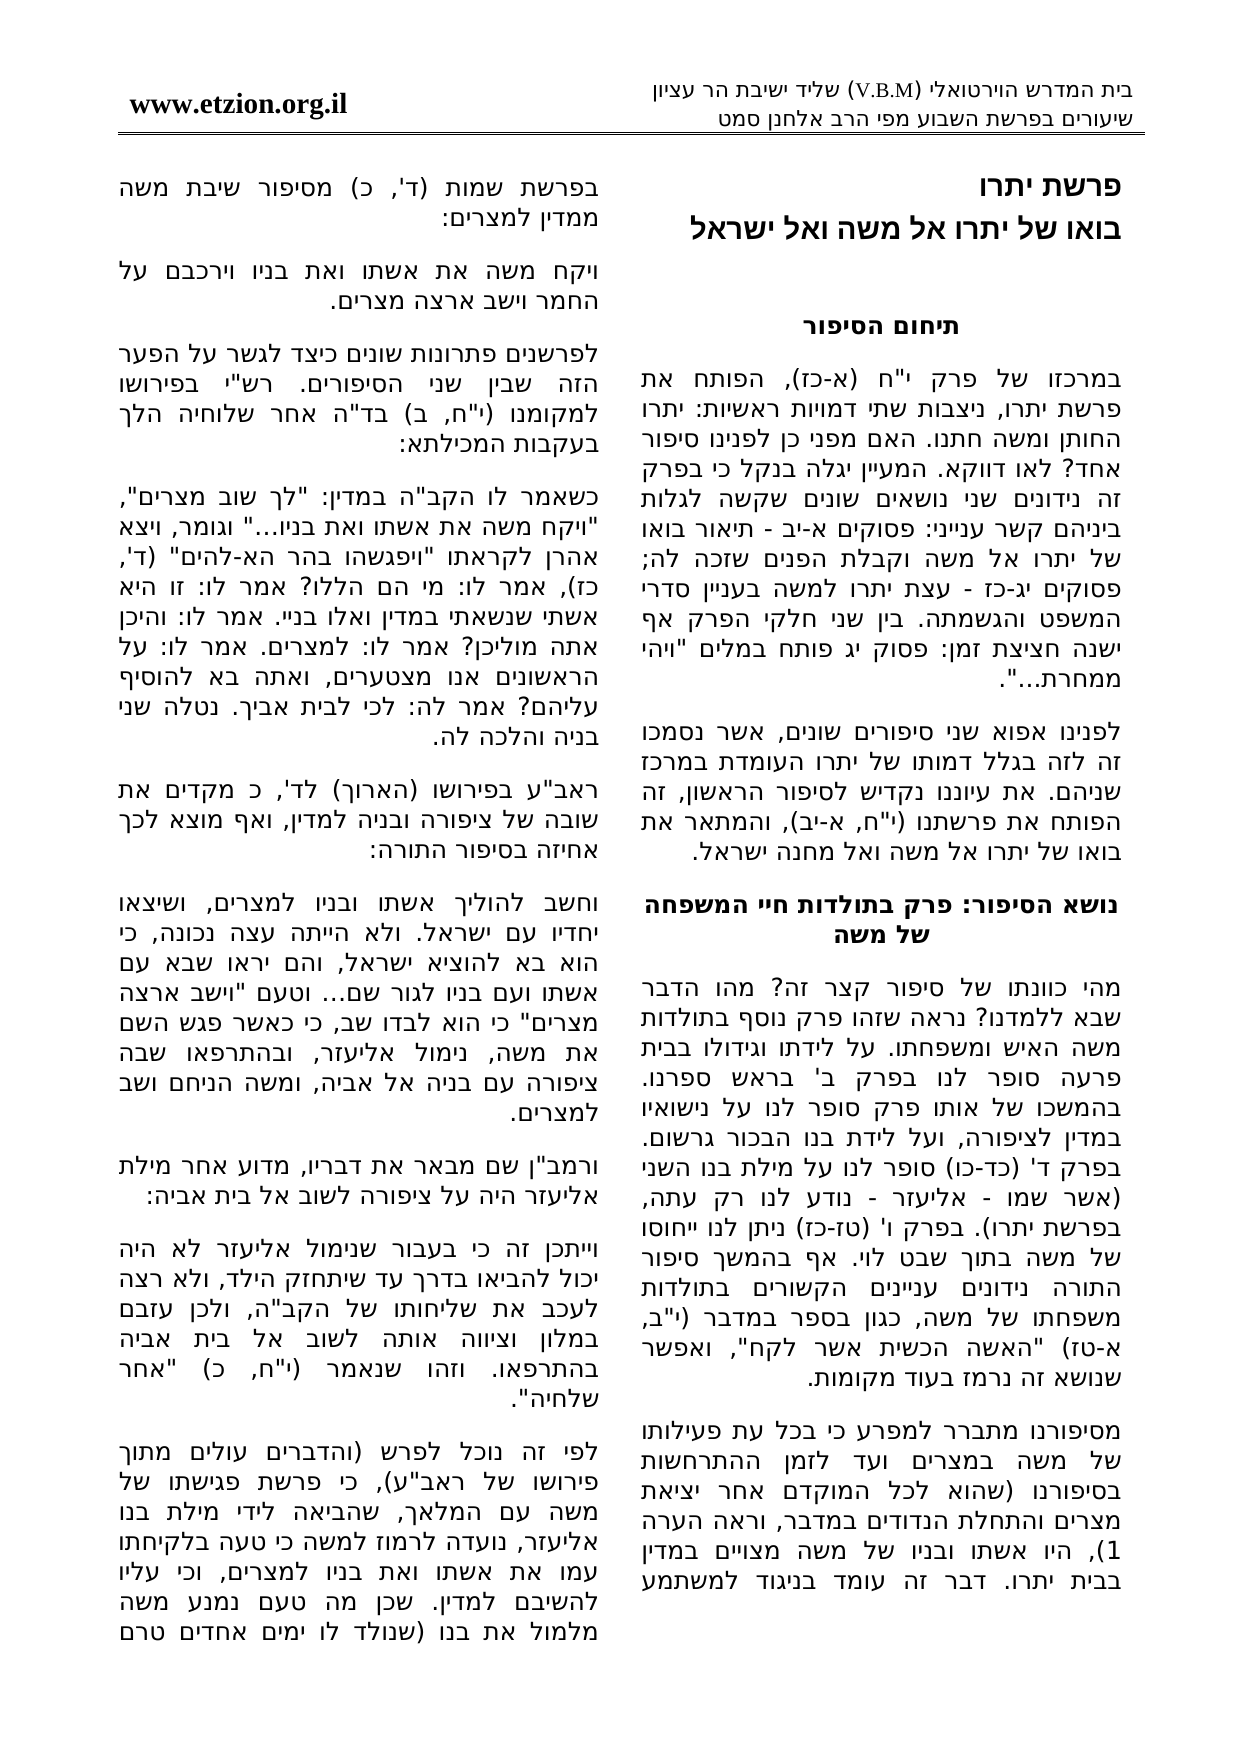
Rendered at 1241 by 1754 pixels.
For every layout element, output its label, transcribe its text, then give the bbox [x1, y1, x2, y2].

text וייתכן זה כי בעבור שנימול אליעזר לא היה יכול להביאו בדרך עד שיתחזק הילד, ולא רצה לעכב את שליחותו של הקב"ה, ולכן עזבם במלון וציווה אותה לשוב אל בית אביה בהתרפאו. וזהו שנאמר (י"ח, כ) "אחר שלחיה". [118, 1233, 599, 1413]
text ראב"ע בפירושו (הארוך) לד', כ מקדים את שובה של ציפורה ובניה למדין, ואף מוצא לכך אחיזה בסיפור התורה: [118, 774, 599, 864]
text במרכזו של פרק י"ח (א-כז), הפותח את פרשת יתרו, ניצבות שתי דמויות ראשיות: יתרו החותן ומשה חתנו. האם מפני כן לפנינו סיפור אחד? לאו דווקא. המעיין יגלה בנקל כי בפרק זה נידונים שני נושאים שונים שקשה לגלות ביניהם קשר ענייני: פסוקים א-יב - תיאור בואו של יתרו אל משה וקבלת הפנים שזכה לה; פסוקים יג-כז - עצת יתרו למשה בעניין סדרי המשפט והגשמתה. בין שני חלקי הפרק אף ישנה חציצת זמן: פסוק יג פותח במלים "ויהי ממחרת...". [641, 364, 1122, 694]
text מסיפורנו מתברר למפרע כי בכל עת פעילותו של משה במצרים ועד לזמן ההתרחשות בסיפורנו (שהוא לכל המוקדם אחר יציאת מצרים והתחלת הנדודים במדבר, וראה הערה 1), היו אשתו ובניו של משה מצויים במדין בבית יתרו. דבר זה עומד בניגוד למשתמע בפרשת שמות (ד', כ) מסיפור שיבת משה ממדין למצרים: [118, 173, 599, 233]
text לפנינו אפוא שני סיפורים שונים, אשר נסמכו זה לזה בגלל דמותו של יתרו העומדת במרכז שניהם. את עיוננו נקדיש לסיפור הראשון, זה הפותח את פרשתנו (י"ח, א-יב), והמתאר את בואו של יתרו אל משה ואל מחנה ישראל. [641, 717, 1122, 867]
text ויקח משה את אשתו ואת בניו וירכבם על החמר וישב ארצה מצרים. [118, 256, 599, 316]
text ורמב"ן שם מבאר את דבריו, מדוע אחר מילת אליעזר היה על ציפורה לשוב אל בית אביה: [118, 1150, 599, 1210]
text מהי כוונתו של סיפור קצר זה? מהו הדבר שבא ללמדנו? נראה שזהו פרק נוסף בתולדות משה האיש ומשפחתו. על לידתו וגידולו בבית פרעה סופר לנו בפרק ב' בראש ספרנו. בהמשכו של אותו פרק סופר לנו על נישואיו במדין לציפורה, ועל לידת בנו הבכור גרשום. בפרק ד' (כד-כו) סופר לנו על מילת בנו השני (אשר שמו - אליעזר - נודע לנו רק עתה, בפרשת יתרו). בפרק ו' (טז-כז) ניתן לנו ייחוסו של משה בתוך שבט לוי. אף בהמשך סיפור התורה נידונים עניינים הקשורים בתולדות משפחתו של משה, כגון בספר במדבר (י"ב, א-טז) "האשה הכשית אשר לקח", ואפשר שנושא זה נרמז בעוד מקומות. [641, 972, 1122, 1392]
text מסיפורנו מתברר למפרע כי בכל עת פעילותו של משה במצרים ועד לזמן ההתרחשות בסיפורנו (שהוא לכל המוקדם אחר יציאת מצרים והתחלת הנדודים במדבר, וראה הערה 1), היו אשתו ובניו של משה מצויים במדין בבית יתרו. דבר זה עומד בניגוד למשתמע בפרשת שמות (ד', כ) מסיפור שיבת משה ממדין למצרים: [641, 1415, 1122, 1595]
text כשאמר לו הקב"ה במדין: "לך שוב מצרים", "ויקח משה את אשתו ואת בניו…" וגומר, ויצא אהרן לקראתו "ויפגשהו בהר הא-להים" (ד', כז), אמר לו: מי הם הללו? אמר לו: זו היא אשתי שנשאתי במדין ואלו בניי. אמר לו: והיכן אתה מוליכן? אמר לו: למצרים. אמר לו: על הראשונים אנו מצטערים, ואתה בא להוסיף עליהם? אמר לה: לכי לבית אביך. נטלה שני בניה והלכה לה. [118, 482, 599, 752]
text וחשב להוליך אשתו ובניו למצרים, ושיצאו יחדיו עם ישראל. ולא הייתה עצה נכונה, כי הוא בא להוציא ישראל, והם יראו שבא עם אשתו ועם בניו לגור שם… וטעם "וישב ארצה מצרים" כי הוא לבדו שב, כי כאשר פגש השם את משה, נימול אליעזר, ובהתרפאו שבה ציפורה עם בניה אל אביה, ומשה הניחם ושב למצרים. [118, 887, 599, 1127]
text פרשת יתרו [641, 173, 1122, 203]
text תיחום הסיפור [641, 311, 1122, 341]
text נושא הסיפור: פרק בתולדות חיי המשפחה של משה [641, 889, 1122, 949]
text בואו של יתרו אל משה ואל ישראל [641, 215, 1122, 245]
text לפרשנים פתרונות שונים כיצד לגשר על הפער הזה שבין שני הסיפורים. רש"י בפירושו למקומנו (י"ח, ב) בד"ה אחר שלוחיה הלך בעקבות המכילתא: [118, 339, 599, 459]
